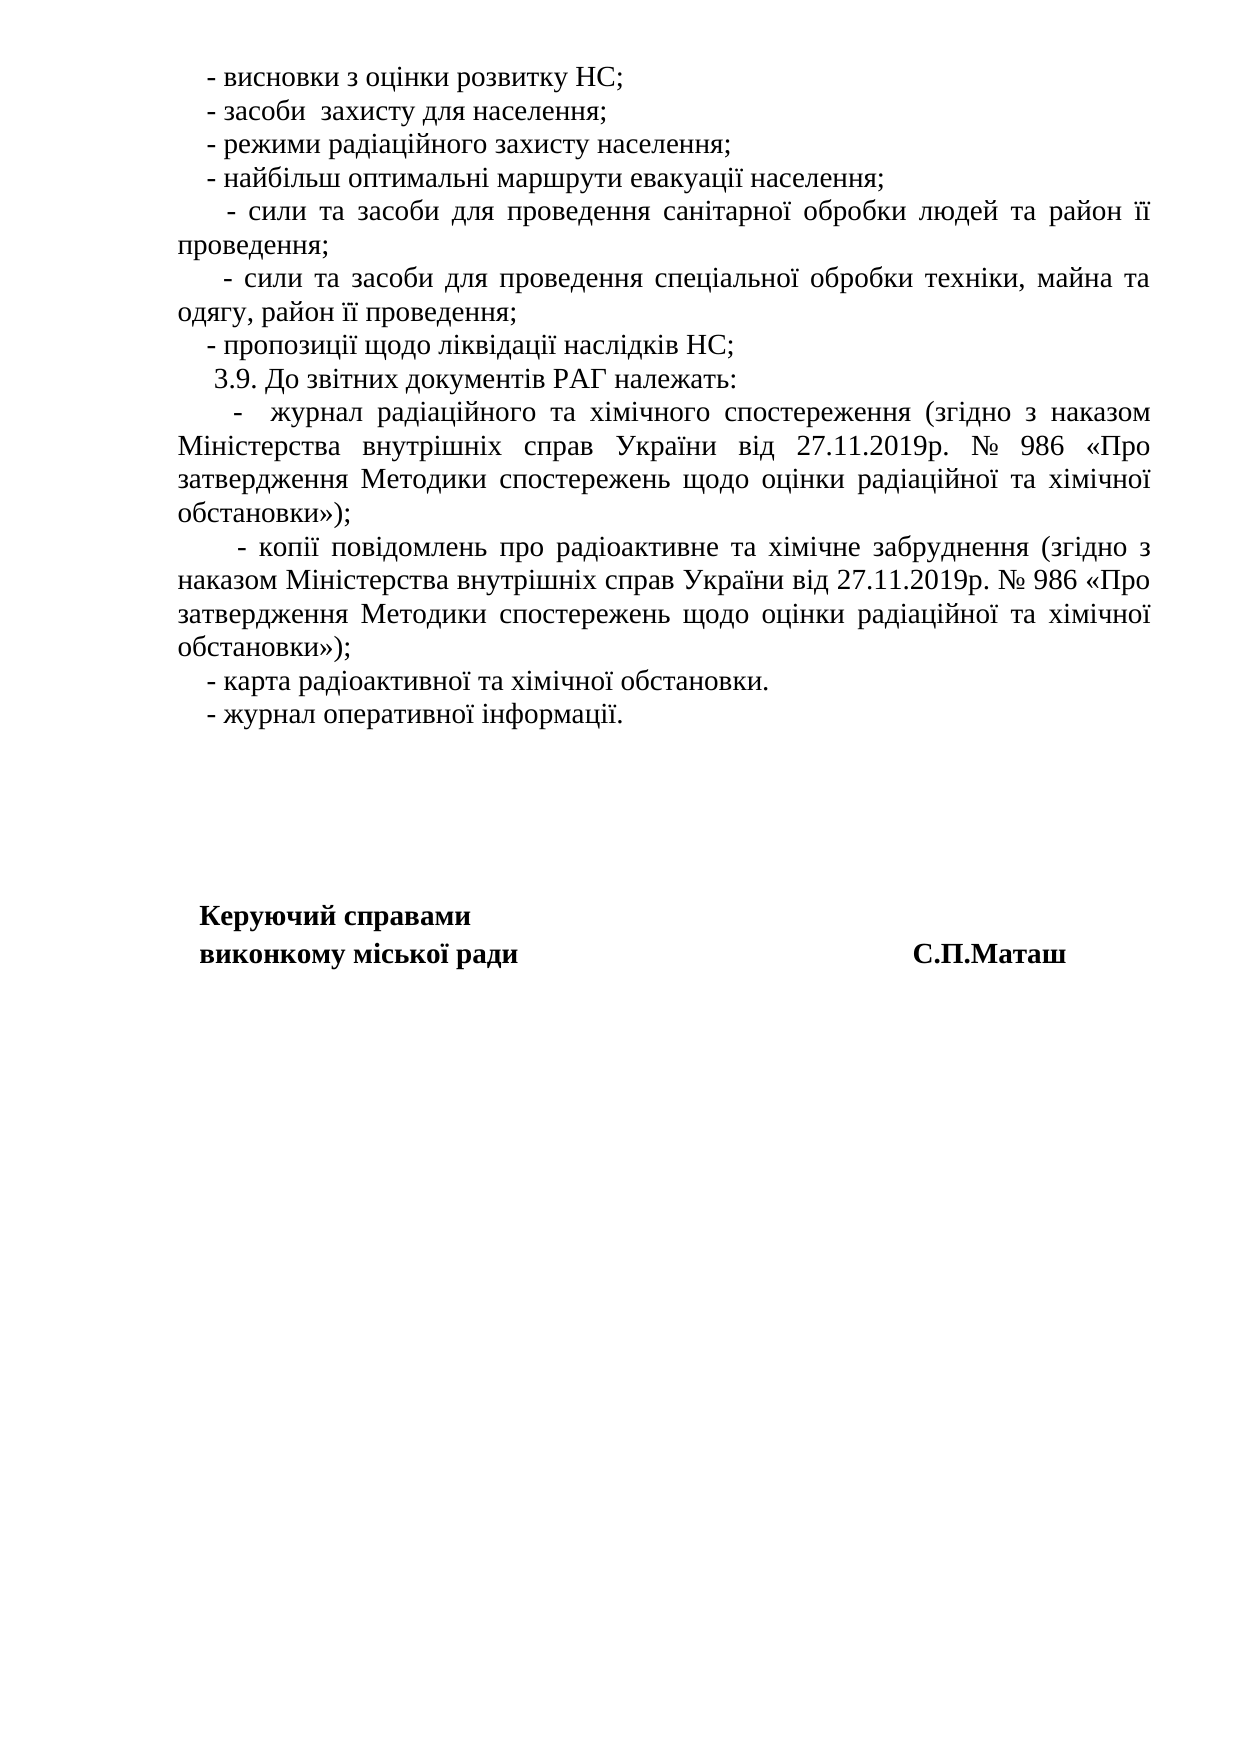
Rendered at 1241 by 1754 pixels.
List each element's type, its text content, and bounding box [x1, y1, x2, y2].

text - сили та засоби для проведення санітарної обробки людей та район її проведення; - сили та засоби для проведення спеціальної обробки техніки, майна та одягу, район її проведення; [177, 193, 1152, 327]
text - найбільш оптимальні маршрути евакуації населення; [177, 160, 1152, 193]
text - копії повідомлень про радіоактивне та хімічне забруднення (згідно з наказом Міністерства внутрішніх справ України від 27.11.2019р. № 986 «Про затвердження Методики спостережень щодо оцінки радіаційної та хімічної обстановки»); [177, 529, 1152, 663]
text - засоби захисту для населення; [177, 93, 1152, 126]
text - карта радіоактивної та хімічної обстановки. [177, 663, 1152, 696]
text Керуючий справами [199, 898, 1152, 931]
text - висновки з оцінки розвитку НС; [177, 59, 1152, 93]
text 3.9. До звітних документів РАГ належать: [177, 361, 1152, 394]
text - пропозиції щодо ліквідації наслідків НС; [177, 327, 1152, 361]
text - журнал радіаційного та хімічного спостереження (згідно з наказом Міністерства внутрішніх справ України від 27.11.2019р. № 986 «Про затвердження Методики спостережень щодо оцінки радіаційної та хімічної обстановки»); [177, 394, 1152, 529]
text - режими радіаційного захисту населення; [177, 126, 1152, 160]
text - журнал оперативної інформації. [177, 696, 1152, 730]
text виконкому міської ради С.П.Маташ [177, 936, 1152, 970]
